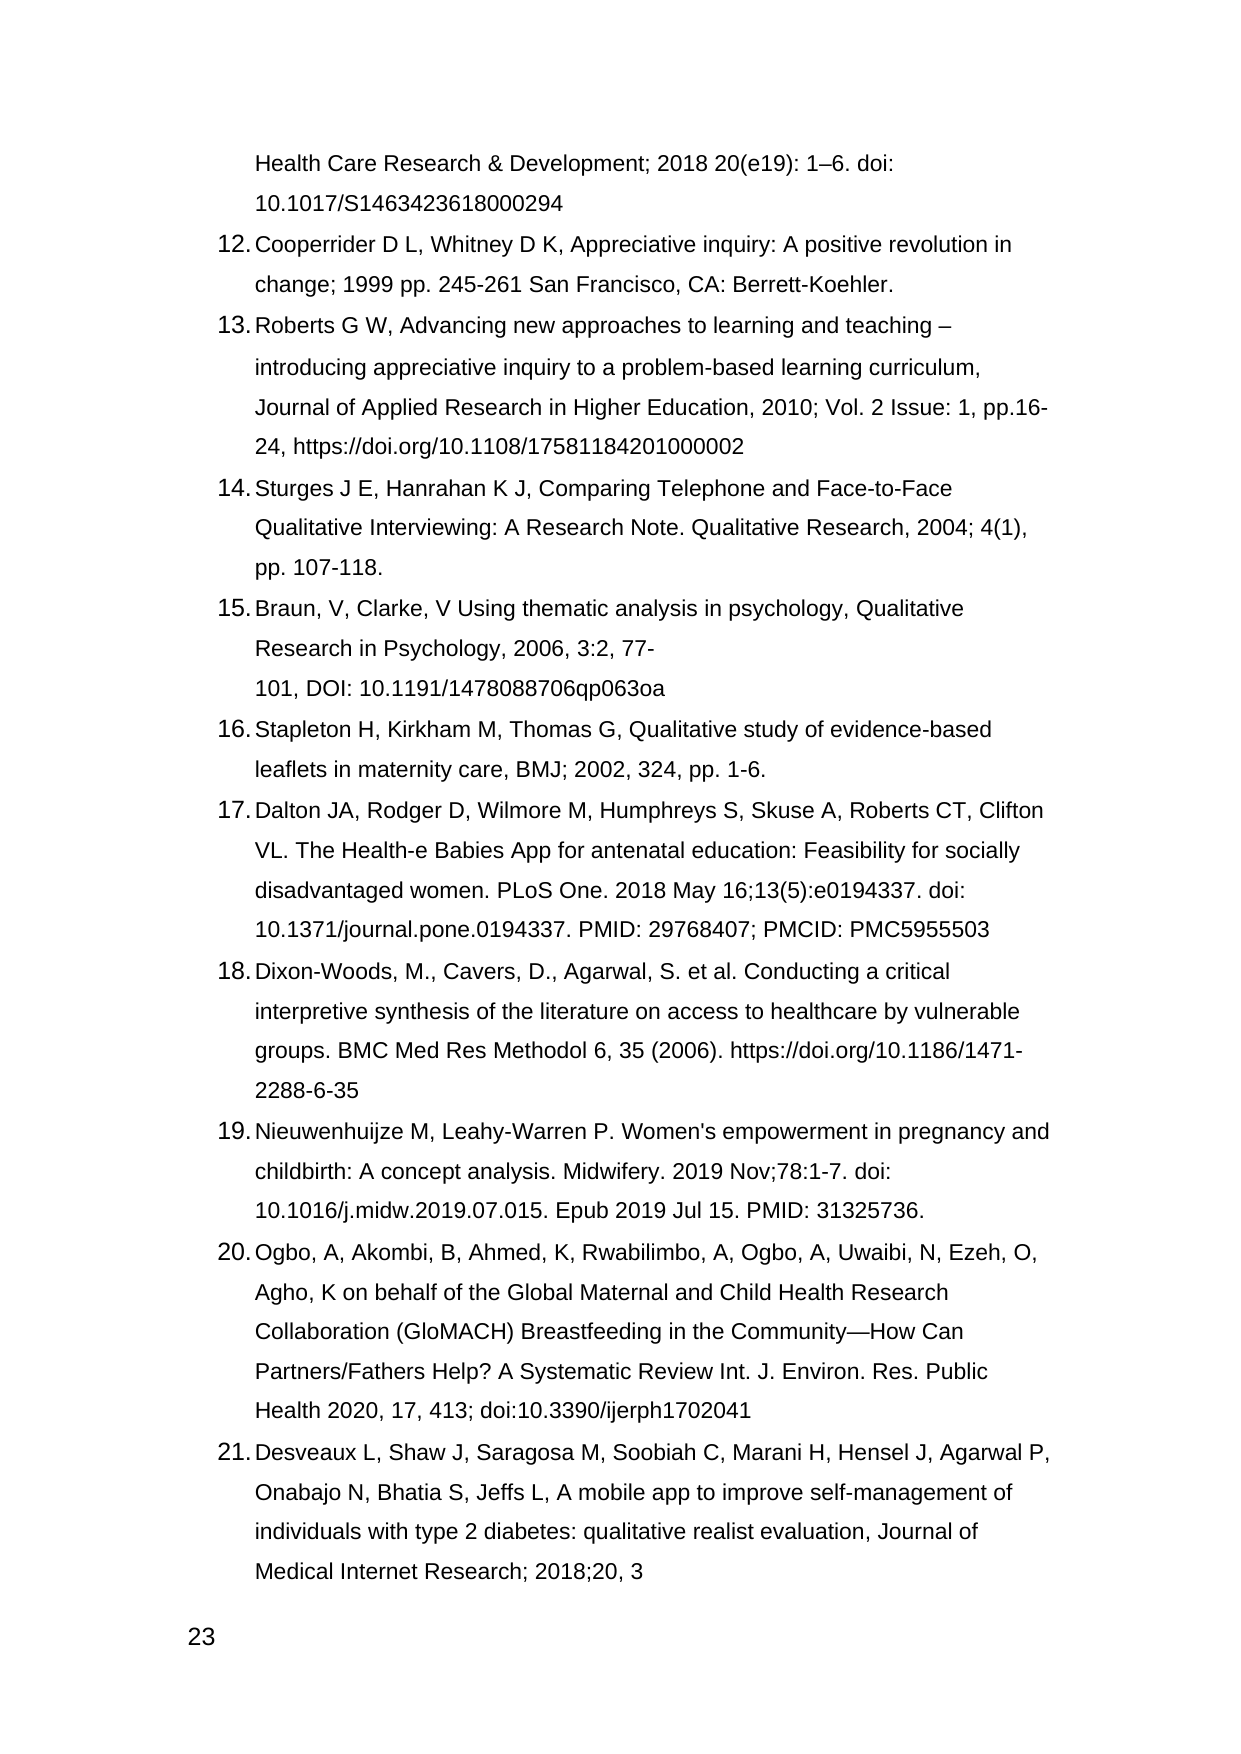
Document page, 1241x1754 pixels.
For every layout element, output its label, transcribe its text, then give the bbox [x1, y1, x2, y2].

list Dixon-Woods, M., Cavers, D., Agarwal, S. et al. Conducting a critical interpretive synthesis of the literature on access to healthcare by vulnerable groups. BMC Med Res Methodol 6, 35 (2006). https://doi.org/10.1186/1471-2288-6-35 [217, 956, 1053, 1103]
list Desveaux L, Shaw J, Saragosa M, Soobiah C, Marani H, Hensel J, Agarwal P, Onabajo N, Bhatia S, Jeffs L, A mobile app to improve self-management of individuals with type 2 diabetes: qualitative realist evaluation, Journal of Medical Internet Research; 2018;20, 3 [217, 1437, 1053, 1584]
list Braun, V, Clarke, V Using thematic analysis in psychology, Qualitative Research in Psychology, 2006, 3:2, 77-101, DOI: 10.1191/1478088706qp063oa [217, 593, 1053, 701]
list Cooperrider D L, Whitney D K, Appreciative inquiry: A positive revolution in change; 1999 pp. 245-261 San Francisco, CA: Berrett-Koehler. [217, 229, 1053, 297]
list Stapleton H, Kirkham M, Thomas G, Qualitative study of evidence-based leaflets in maternity care, BMJ; 2002, 324, pp. 1-6. [217, 714, 1053, 782]
list Nieuwenhuijze M, Leahy-Warren P. Women's empowerment in pregnancy and childbirth: A concept analysis. Midwifery. 2019 Nov;78:1-7. doi: 10.1016/j.midw.2019.07.015. Epub 2019 Jul 15. PMID: 31325736. [217, 1116, 1053, 1224]
list Dalton JA, Rodger D, Wilmore M, Humphreys S, Skuse A, Roberts CT, Clifton VL. The Health-e Babies App for antenatal education: Feasibility for socially disadvantaged women. PLoS One. 2018 May 16;13(5):e0194337. doi: 10.1371/journal.pone.0194337. PMID: 29768407; PMCID: PMC5955503 [217, 796, 1053, 943]
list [217, 150, 1053, 216]
list Sturges J E, Hanrahan K J, Comparing Telephone and Face-to-Face Qualitative Interviewing: A Research Note. Qualitative Research, 2004; 4(1), pp. 107-118. [217, 472, 1053, 580]
list Ogbo, A, Akombi, B, Ahmed, K, Rwabilimbo, A, Ogbo, A, Uwaibi, N, Ezeh, O, Agho, K on behalf of the Global Maternal and Child Health Research Collaboration (GloMACH) Breastfeeding in the Community—How Can Partners/Fathers Help? A Systematic Review Int. J. Environ. Res. Public Health 2020, 17, 413; doi:10.3390/ijerph1702041 [217, 1237, 1053, 1424]
list Roberts G W, Advancing new approaches to learning and teaching – introducing appreciative inquiry to a problem‐based learning curriculum, Journal of Applied Research in Higher Education, 2010; Vol. 2 Issue: 1, pp.16-24, https://doi.org/10.1108/17581184201000002 [217, 310, 1053, 459]
